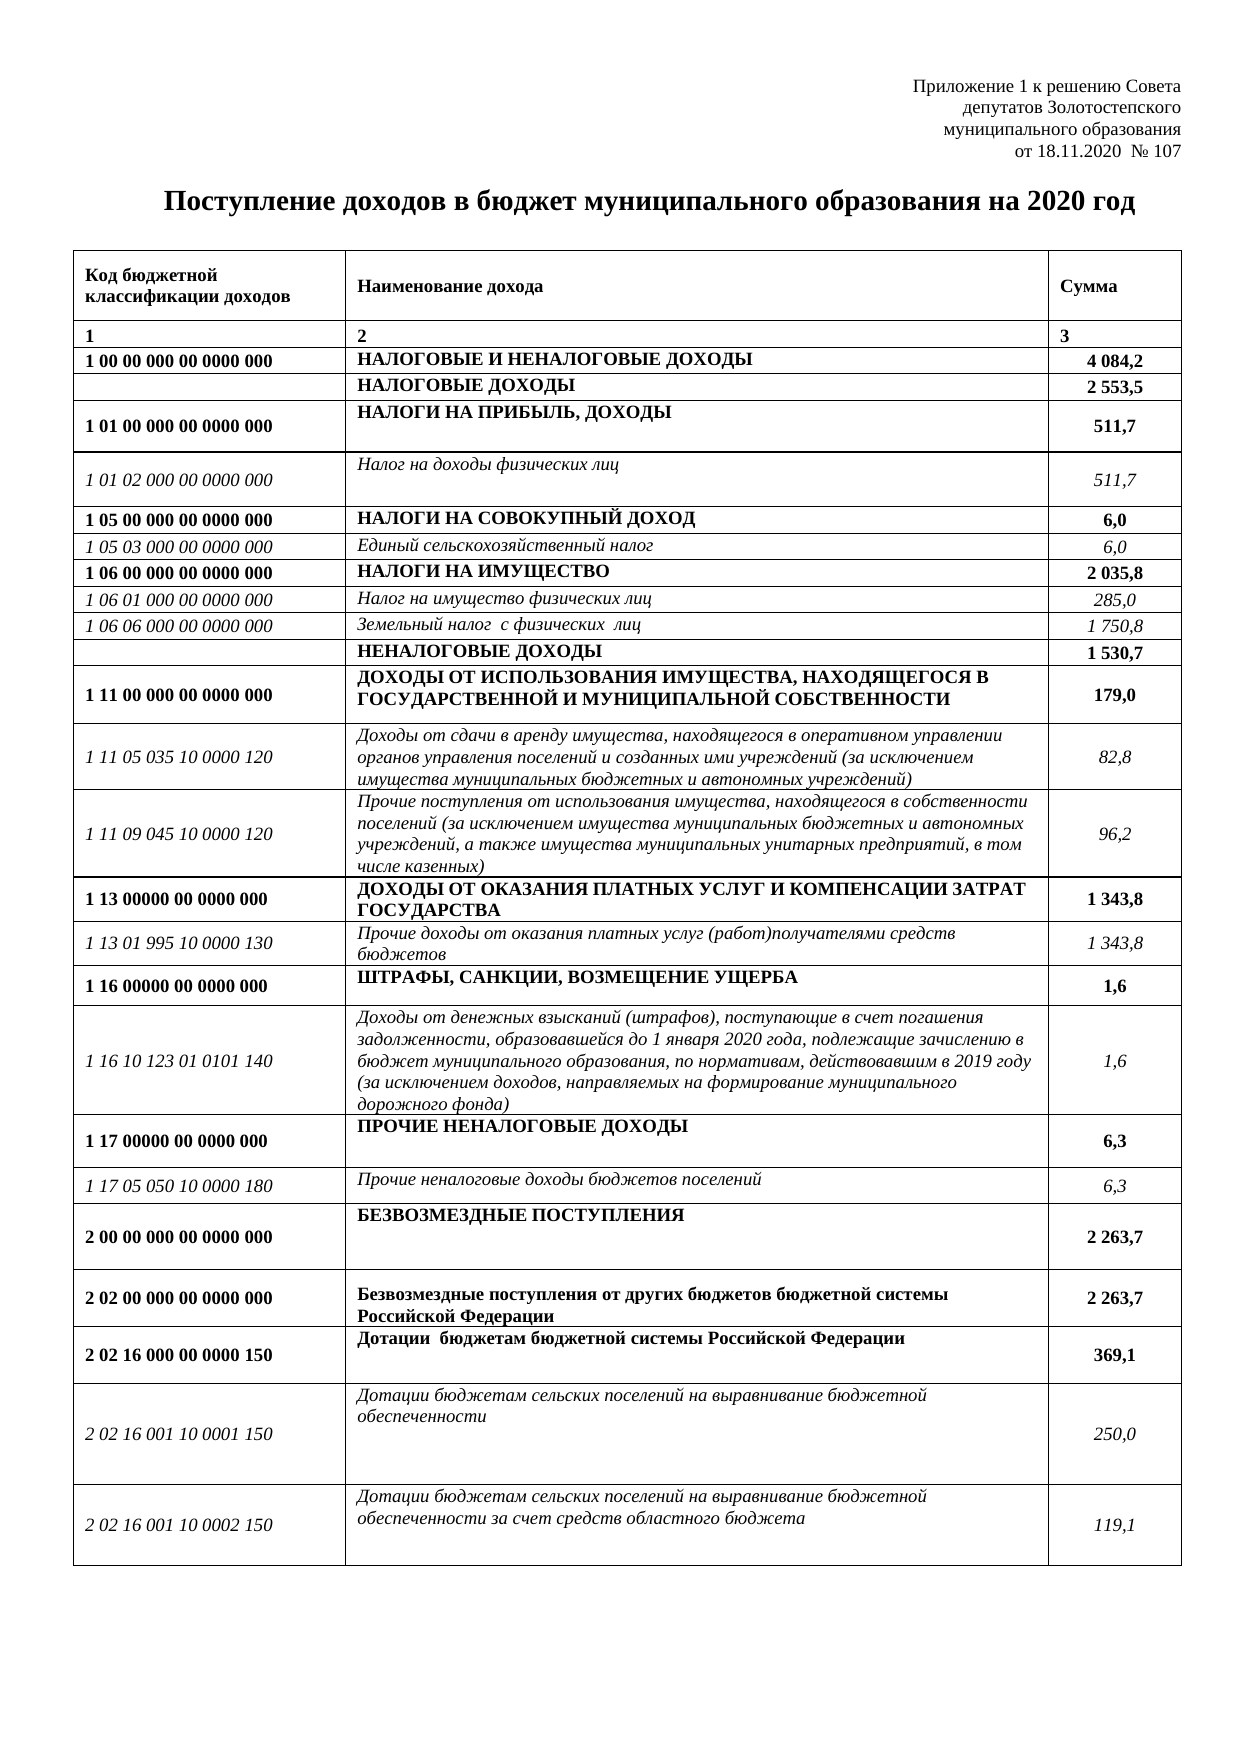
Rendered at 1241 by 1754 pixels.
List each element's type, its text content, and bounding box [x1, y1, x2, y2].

table_cell 2 02 00 000 00 0000 000 [74, 1270, 345, 1326]
table_cell 1 [74, 321, 345, 347]
table_cell 2 263,7 [1049, 1270, 1181, 1326]
table_cell 2 [346, 321, 1048, 347]
table_cell 6,3 [1049, 1115, 1181, 1167]
table_cell 1 00 00 000 00 0000 000 [74, 348, 345, 373]
table_cell [74, 374, 345, 400]
table_cell 1 01 02 000 00 0000 000 [74, 453, 345, 506]
table_cell 285,0 [1049, 587, 1181, 612]
table_cell ПРОЧИЕ НЕНАЛОГОВЫЕ ДОХОДЫ [346, 1115, 1048, 1167]
table_cell 1,6 [1049, 966, 1181, 1005]
table_cell НАЛОГИ НА ИМУЩЕСТВО [346, 560, 1048, 586]
table_cell 2 02 16 000 00 0000 150 [74, 1327, 345, 1383]
text депутатов Золотостепского [118, 96, 1181, 118]
table_cell 250,0 [1049, 1384, 1181, 1484]
table_cell 1 17 05 050 10 0000 180 [74, 1168, 345, 1203]
table_cell Безвозмездные поступления от других бюджетов бюджетной системы Российской Федерации [346, 1270, 1048, 1326]
table_header Сумма [1049, 251, 1181, 320]
table_header Наименование дохода [346, 251, 1048, 320]
table_cell 6,3 [1049, 1168, 1181, 1203]
table_cell НАЛОГИ НА ПРИБЫЛЬ, ДОХОДЫ [346, 401, 1048, 451]
table_cell Налог на имущество физических лиц [346, 587, 1048, 612]
table_cell Единый сельскохозяйственный налог [346, 534, 1048, 559]
table_cell Доходы от денежных взысканий (штрафов), поступающие в счет погашения задолженности, образовавшейся до 1 января 2020 года, подлежащие зачислению в бюджет муниципального образования, по нормативам, действовавшим в 2019 году (за исключением доходов, направляемых на формирование муниципального дорожного фонда) [346, 1006, 1048, 1114]
table_cell 1 530,7 [1049, 640, 1181, 665]
table_cell 1,6 [1049, 1006, 1181, 1114]
table_cell ДОХОДЫ ОТ ОКАЗАНИЯ ПЛАТНЫХ УСЛУГ И КОМПЕНСАЦИИ ЗАТРАТ ГОСУДАРСТВА [346, 878, 1048, 921]
text Приложение 1 к решению Совета [118, 75, 1181, 96]
table_cell [74, 640, 345, 665]
table_cell 1 343,8 [1049, 922, 1181, 965]
text от 18.11.2020 № 107 [118, 139, 1181, 161]
table_cell 4 084,2 [1049, 348, 1181, 373]
table_cell НАЛОГИ НА СОВОКУПНЫЙ ДОХОД [346, 507, 1048, 533]
table_cell 369,1 [1049, 1327, 1181, 1383]
table_cell 2 02 16 001 10 0002 150 [74, 1485, 345, 1565]
table_cell 1 750,8 [1049, 613, 1181, 639]
table_cell 1 06 06 000 00 0000 000 [74, 613, 345, 639]
table_cell Прочие неналоговые доходы бюджетов поселений [346, 1168, 1048, 1203]
table_cell 1 06 00 000 00 0000 000 [74, 560, 345, 586]
table_cell 3 [1049, 321, 1181, 347]
table_cell ШТРАФЫ, САНКЦИИ, ВОЗМЕЩЕНИЕ УЩЕРБА [346, 966, 1048, 1005]
table_cell 179,0 [1049, 666, 1181, 723]
table_cell 1 11 09 045 10 0000 120 [74, 790, 345, 876]
table_header Код бюджетной классификации доходов [74, 251, 345, 320]
table_cell Дотации бюджетам бюджетной системы Российской Федерации [346, 1327, 1048, 1383]
table_cell 1 06 01 000 00 0000 000 [74, 587, 345, 612]
table_cell Доходы от сдачи в аренду имущества, находящегося в оперативном управлении органов управления поселений и созданных ими учреждений (за исключением имущества муниципальных бюджетных и автономных учреждений) [346, 724, 1048, 789]
text Поступление доходов в бюджет муниципального образования на 2020 год [118, 183, 1181, 216]
table_cell Прочие доходы от оказания платных услуг (работ)получателями средств бюджетов [346, 922, 1048, 965]
table_cell 1 17 00000 00 0000 000 [74, 1115, 345, 1167]
table_cell 1 11 05 035 10 0000 120 [74, 724, 345, 789]
table_cell 2 035,8 [1049, 560, 1181, 586]
table_cell Дотации бюджетам сельских поселений на выравнивание бюджетной обеспеченности [346, 1384, 1048, 1484]
table_cell 1 16 10 123 01 0101 140 [74, 1006, 345, 1114]
table_cell 1 05 03 000 00 0000 000 [74, 534, 345, 559]
table_cell 2 263,7 [1049, 1204, 1181, 1269]
table_cell 1 13 01 995 10 0000 130 [74, 922, 345, 965]
table_cell 6,0 [1049, 534, 1181, 559]
table_cell ДОХОДЫ ОТ ИСПОЛЬЗОВАНИЯ ИМУЩЕСТВА, НАХОДЯЩЕГОСЯ В ГОСУДАРСТВЕННОЙ И МУНИЦИПАЛЬНОЙ СОБСТВЕННОСТИ [346, 666, 1048, 723]
table_cell 2 553,5 [1049, 374, 1181, 400]
table_cell НЕНАЛОГОВЫЕ ДОХОДЫ [346, 640, 1048, 665]
table_cell 96,2 [1049, 790, 1181, 876]
table_cell 82,8 [1049, 724, 1181, 789]
table_cell 511,7 [1049, 453, 1181, 506]
table_cell 2 02 16 001 10 0001 150 [74, 1384, 345, 1484]
table_cell Дотации бюджетам сельских поселений на выравнивание бюджетной обеспеченности за счет средств областного бюджета [346, 1485, 1048, 1565]
table_cell БЕЗВОЗМЕЗДНЫЕ ПОСТУПЛЕНИЯ [346, 1204, 1048, 1269]
table_cell Прочие поступления от использования имущества, находящегося в собственности поселений (за исключением имущества муниципальных бюджетных и автономных учреждений, а также имущества муниципальных унитарных предприятий, в том числе казенных) [346, 790, 1048, 876]
table_cell 1 343,8 [1049, 878, 1181, 921]
table_cell 511,7 [1049, 401, 1181, 451]
table_cell Налог на доходы физических лиц [346, 453, 1048, 506]
table_cell НАЛОГОВЫЕ ДОХОДЫ [346, 374, 1048, 400]
table_cell Земельный налог с физических лиц [346, 613, 1048, 639]
text муниципального образования [118, 118, 1181, 139]
table_cell 1 11 00 000 00 0000 000 [74, 666, 345, 723]
table_cell 119,1 [1049, 1485, 1181, 1565]
table_cell 1 13 00000 00 0000 000 [74, 878, 345, 921]
table_cell 1 05 00 000 00 0000 000 [74, 507, 345, 533]
table_cell НАЛОГОВЫЕ И НЕНАЛОГОВЫЕ ДОХОДЫ [346, 348, 1048, 373]
table_cell 1 01 00 000 00 0000 000 [74, 401, 345, 451]
table_cell 1 16 00000 00 0000 000 [74, 966, 345, 1005]
table_cell 6,0 [1049, 507, 1181, 533]
table_cell 2 00 00 000 00 0000 000 [74, 1204, 345, 1269]
